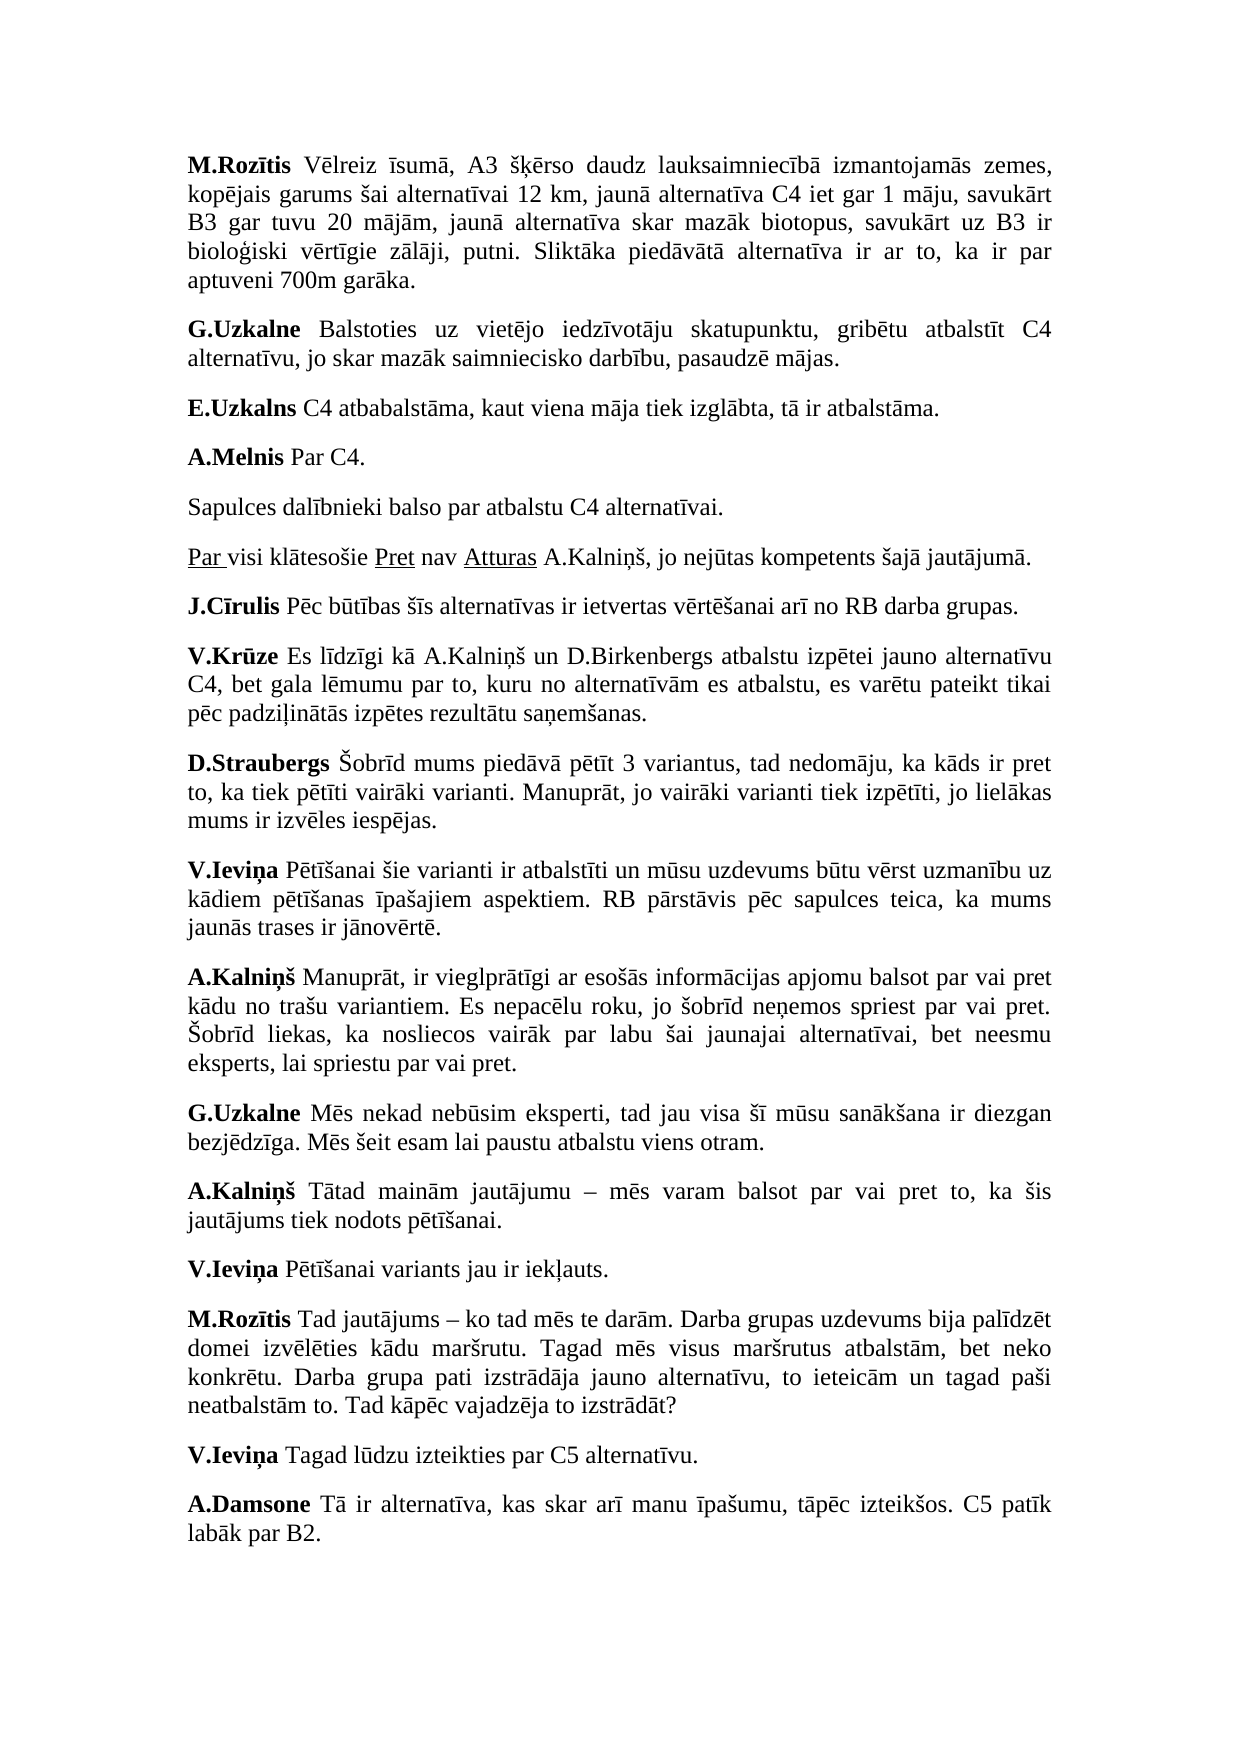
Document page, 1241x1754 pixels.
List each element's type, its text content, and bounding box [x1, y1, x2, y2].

text G.Uzkalne Balstoties uz vietējo iedzīvotāju skatupunktu, gribētu atbalstīt C4 alternatīvu, jo skar mazāk saimniecisko darbību, pasaudzē mājas. [187, 314, 1053, 372]
text E.Uzkalns C4 atbabalstāma, kaut viena māja tiek izglābta, tā ir atbalstāma. [187, 393, 1053, 422]
text Par visi klātesošie Pret nav Atturas A.Kalniņš, jo nejūtas kompetents šajā jautājumā. [187, 542, 1053, 570]
text M.Rozītis Tad jautājums – ko tad mēs te darām. Darba grupas uzdevums bija palīdzēt domei izvēlēties kādu maršrutu. Tagad mēs visus maršrutus atbalstām, bet neko konkrētu. Darba grupa pati izstrādāja jauno alternatīvu, to ieteicām un tagad paši neatbalstām to. Tad kāpēc vajadzēja to izstrādāt? [187, 1304, 1053, 1419]
text G.Uzkalne Mēs nekad nebūsim eksperti, tad jau visa šī mūsu sanākšana ir diezgan bezjēdzīga. Mēs šeit esam lai paustu atbalstu viens otram. [187, 1098, 1053, 1155]
text V.Ieviņa Pētīšanai variants jau ir iekļauts. [187, 1254, 1053, 1283]
text D.Straubergs Šobrīd mums piedāvā pētīt 3 variantus, tad nedomāju, ka kāds ir pret to, ka tiek pētīti vairāki varianti. Manuprāt, jo vairāki varianti tiek izpētīti, jo lielākas mums ir izvēles iespējas. [187, 748, 1053, 834]
text V.Krūze Es līdzīgi kā A.Kalniņš un D.Birkenbergs atbalstu izpētei jauno alternatīvu C4, bet gala lēmumu par to, kuru no alternatīvām es atbalstu, es varētu pateikt tikai pēc padziļinātās izpētes rezultātu saņemšanas. [187, 641, 1053, 727]
text A.Damsone Tā ir alternatīva, kas skar arī manu īpašumu, tāpēc izteikšos. C5 patīk labāk par B2. [187, 1489, 1053, 1547]
text J.Cīrulis Pēc būtības šīs alternatīvas ir ietvertas vērtēšanai arī no RB darba grupas. [187, 591, 1053, 620]
text M.Rozītis Vēlreiz īsumā, A3 šķērso daudz lauksaimniecībā izmantojamās zemes, kopējais garums šai alternatīvai 12 km, jaunā alternatīva C4 iet gar 1 māju, savukārt B3 gar tuvu 20 mājām, jaunā alternatīva skar mazāk biotopus, savukārt uz B3 ir bioloģiski vērtīgie zālāji, putni. Sliktāka piedāvātā alternatīva ir ar to, ka ir par aptuveni 700m garāka. [187, 150, 1053, 294]
text A.Kalniņš Manuprāt, ir vieglprātīgi ar esošās informācijas apjomu balsot par vai pret kādu no trašu variantiem. Es nepacēlu roku, jo šobrīd neņemos spriest par vai pret. Šobrīd liekas, ka nosliecos vairāk par labu šai jaunajai alternatīvai, bet neesmu eksperts, lai spriestu par vai pret. [187, 962, 1053, 1077]
text V.Ieviņa Pētīšanai šie varianti ir atbalstīti un mūsu uzdevums būtu vērst uzmanību uz kādiem pētīšanas īpašajiem aspektiem. RB pārstāvis pēc sapulces teica, ka mums jaunās trases ir jānovērtē. [187, 855, 1053, 941]
text A.Melnis Par C4. [187, 442, 1053, 471]
text V.Ieviņa Tagad lūdzu izteikties par C5 alternatīvu. [187, 1440, 1053, 1469]
text A.Kalniņš Tātad mainām jautājumu – mēs varam balsot par vai pret to, ka šis jautājums tiek nodots pētīšanai. [187, 1176, 1053, 1234]
text Sapulces dalībnieki balso par atbalstu C4 alternatīvai. [187, 492, 1053, 521]
